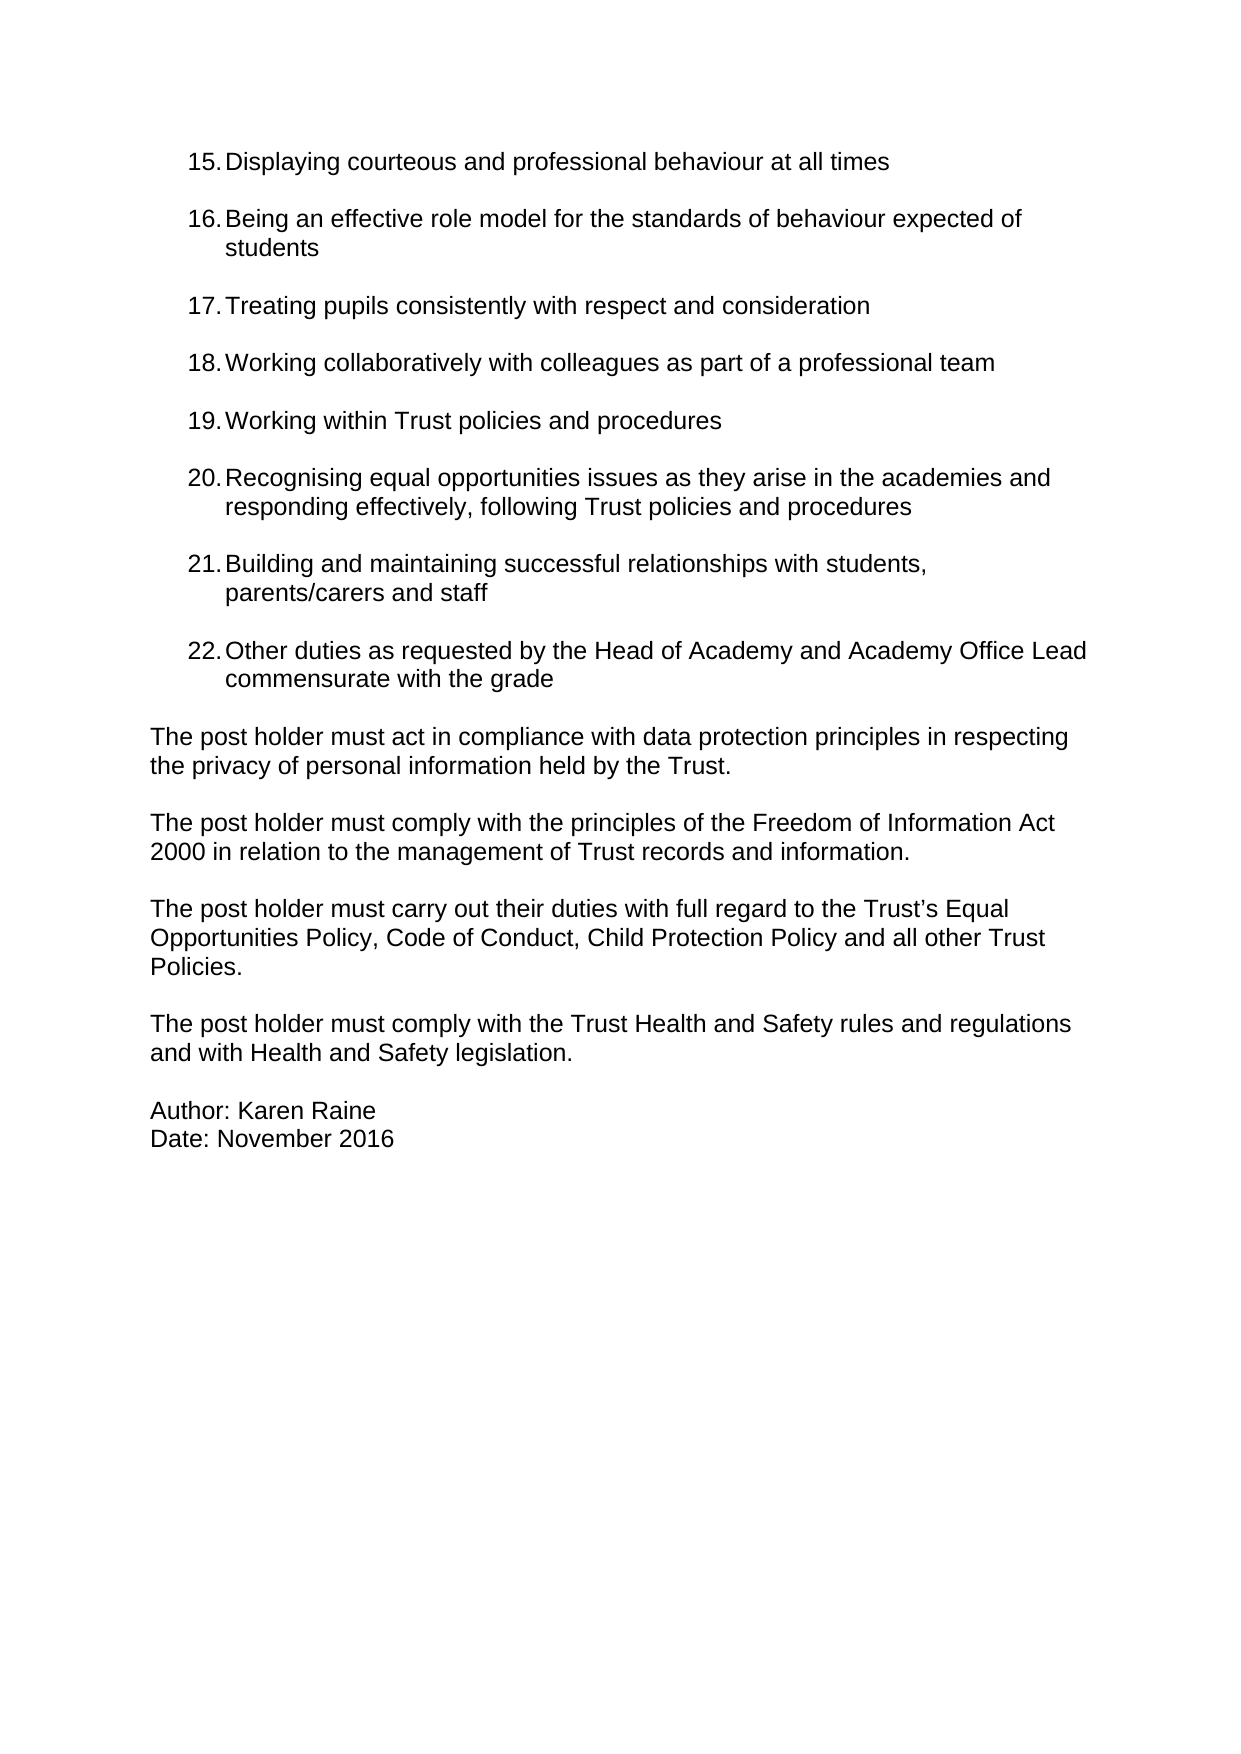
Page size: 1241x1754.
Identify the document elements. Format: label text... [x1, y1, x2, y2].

list Displaying courteous and professional behaviour at all times [187, 147, 1090, 176]
list Recognising equal opportunities issues as they arise in the academies and responding effectively, following Trust policies and procedures [187, 463, 1090, 521]
list Building and maintaining successful relationships with students, parents/carers and staff [187, 549, 1090, 607]
list Working collaboratively with colleagues as part of a professional team [187, 348, 1090, 377]
list Being an effective role model for the standards of behaviour expected of students [187, 204, 1090, 262]
list Treating pupils consistently with respect and consideration [187, 291, 1090, 319]
text Author: Karen Raine [150, 1096, 1090, 1124]
text The post holder must carry out their duties with full regard to the Trust’s Equal Opportunities Policy, Code of Conduct, Child Protection Policy and all other Trust Policies. [150, 894, 1090, 981]
text The post holder must comply with the Trust Health and Safety rules and regulations and with Health and Safety legislation. [150, 1009, 1090, 1067]
text Date: November 2016 [150, 1124, 1090, 1153]
list Other duties as requested by the Head of Academy and Academy Office Lead commensurate with the grade [187, 636, 1090, 693]
list Working within Trust policies and procedures [187, 406, 1090, 434]
text The post holder must comply with the principles of the Freedom of Information Act 2000 in relation to the management of Trust records and information. [150, 808, 1090, 866]
text The post holder must act in compliance with data protection principles in respecting the privacy of personal information held by the Trust. [150, 722, 1090, 779]
